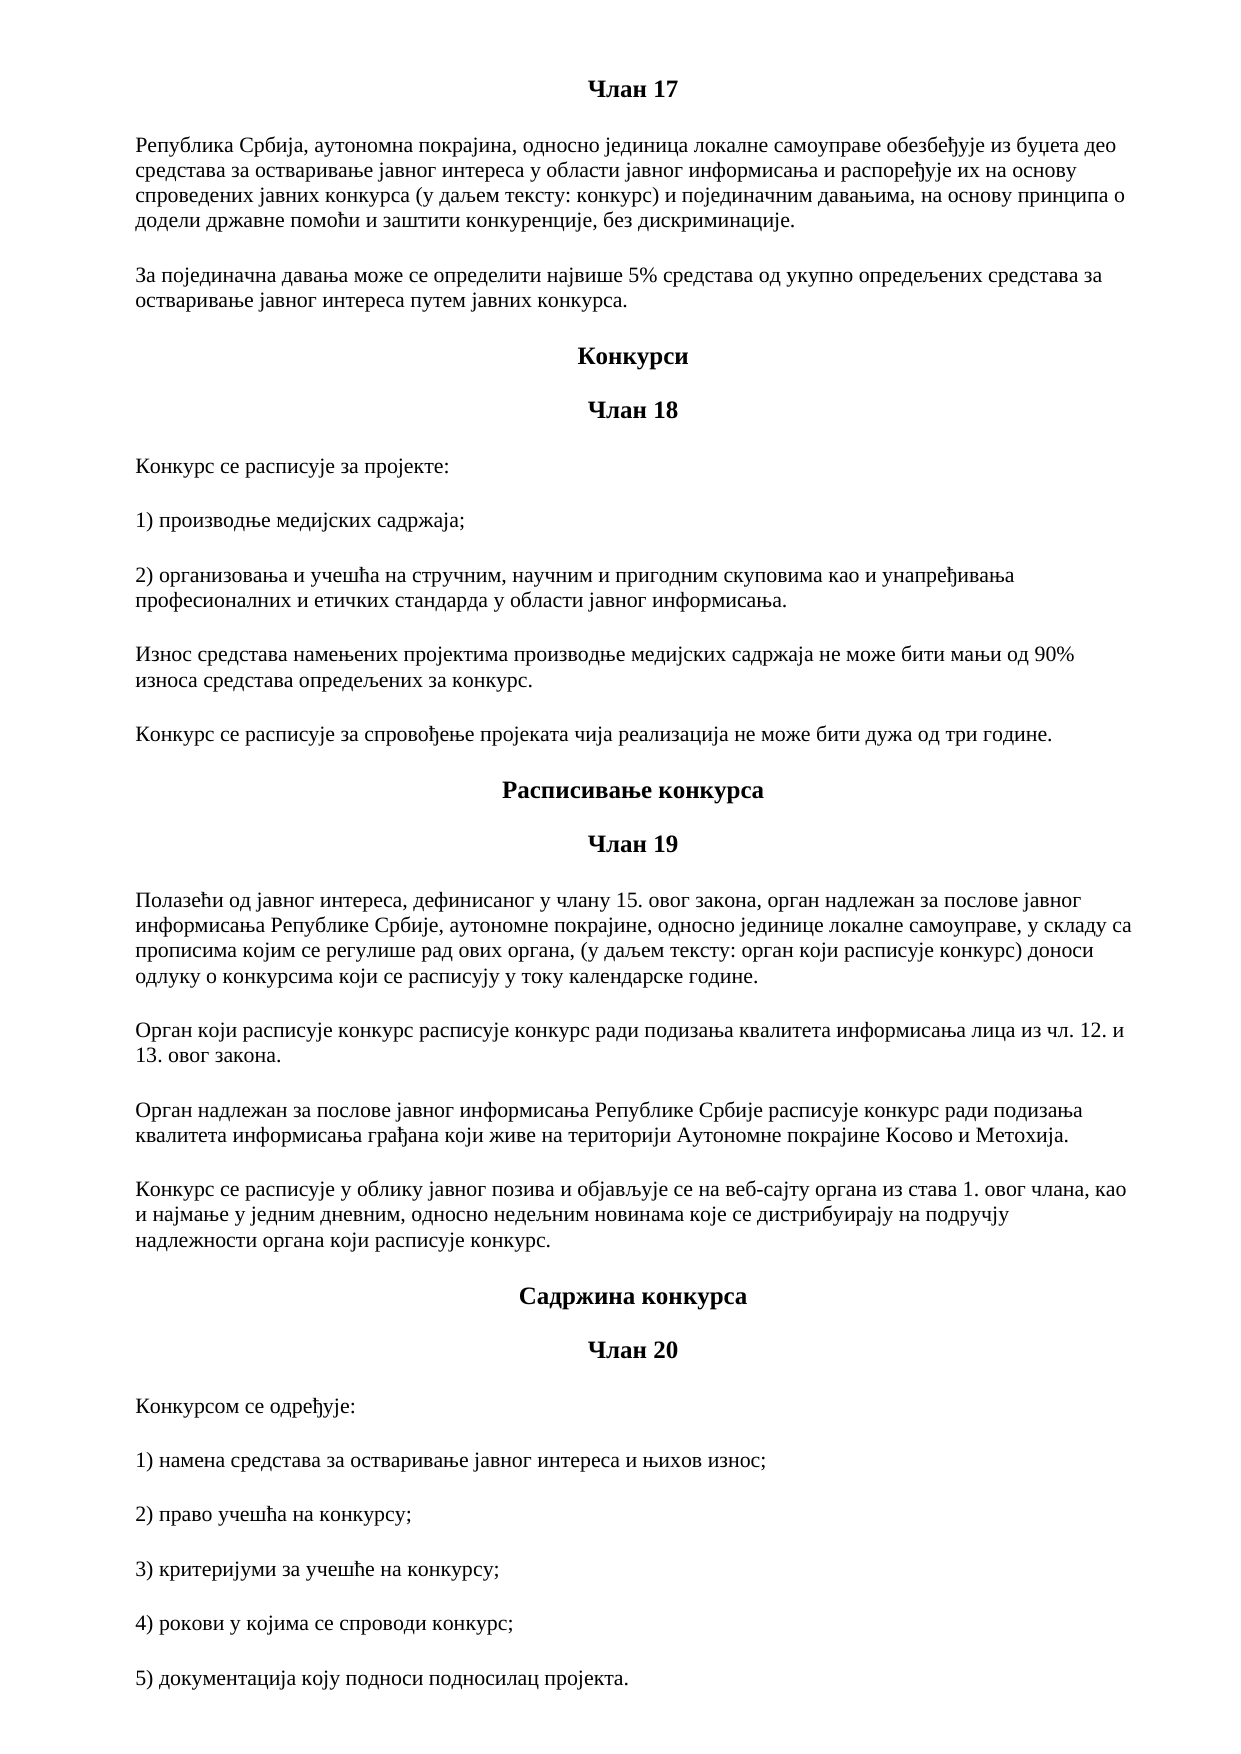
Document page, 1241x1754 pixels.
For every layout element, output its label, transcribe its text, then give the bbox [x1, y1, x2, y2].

text Садржина конкурса [135, 1281, 1137, 1310]
text 2) право учешћа на конкурсу; [135, 1501, 1137, 1527]
text Члан 20 [135, 1335, 1137, 1363]
text 1) производње медијских садржаја; [135, 507, 1137, 533]
text 3) критеријуми за учешће на конкурсу; [135, 1556, 1137, 1581]
text Конкурс се расписује за пројекте: [135, 453, 1137, 478]
text Члан 19 [135, 829, 1137, 858]
text Полазећи од јавног интереса, дефинисаног у члану 15. овог закона, орган надлежан за послове јавног информисања Републике Србије, аутономне покрајине, односно јединице локалне самоуправе, у складу са прописима којим се регулише рад ових органа, (у даљем тексту: орган који расписује конкурс) доноси одлуку о конкурсима који се расписују у току календарске године. [135, 887, 1137, 988]
text Орган који расписује конкурс расписује конкурс ради подизања квалитета информисања лица из чл. 12. и 13. овог закона. [135, 1017, 1137, 1067]
text 1) намена средстава за остваривање јавног интереса и њихов износ; [135, 1447, 1137, 1472]
text Конкурси [135, 341, 1137, 370]
text Орган надлежан за послове јавног информисања Републике Србије расписује конкурс ради подизања квалитета информисања грађана који живе на територији Аутономне покрајине Косово и Метохија. [135, 1097, 1137, 1147]
text За појединачна давања може се определити највише 5% средстава од укупно опредељених средстава за остваривање јавног интереса путем јавних конкурса. [135, 262, 1137, 312]
text Република Србија, аутономна покрајина, односно јединица локалне самоуправе обезбеђује из буџета део средстава за остваривање јавног интереса у области јавног информисања и распоређује их на основу спроведених јавних конкурса (у даљем тексту: конкурс) и појединачним давањима, на основу принципа о додели државне помоћи и заштити конкуренције, без дискриминације. [135, 132, 1137, 233]
text Износ средстава намењених пројектима производње медијских садржаја не може бити мањи од 90% износа средстава опредељених за конкурс. [135, 641, 1137, 692]
text 5) документација коју подноси подносилац пројекта. [135, 1664, 1137, 1690]
text 4) рокови у којима се спроводи конкурс; [135, 1610, 1137, 1635]
text Конкурс се расписује у облику јавног позива и објављује се на веб-сајту органа из става 1. овог члана, као и најмање у једним дневним, односно недељним новинама које се дистрибуирају на подручју надлежности органа који расписује конкурс. [135, 1176, 1137, 1252]
text Конкурс се расписује за спровођење пројеката чија реализација не може бити дужа од три године. [135, 721, 1137, 746]
text Конкурсом се одређује: [135, 1393, 1137, 1418]
text Члан 18 [135, 395, 1137, 424]
text 2) организовања и учешћа на стручним, научним и пригодним скуповима као и унапређивања професионалних и етичких стандарда у области јавног информисања. [135, 562, 1137, 612]
text Члан 17 [135, 74, 1137, 103]
text Расписивање конкурса [135, 775, 1137, 804]
